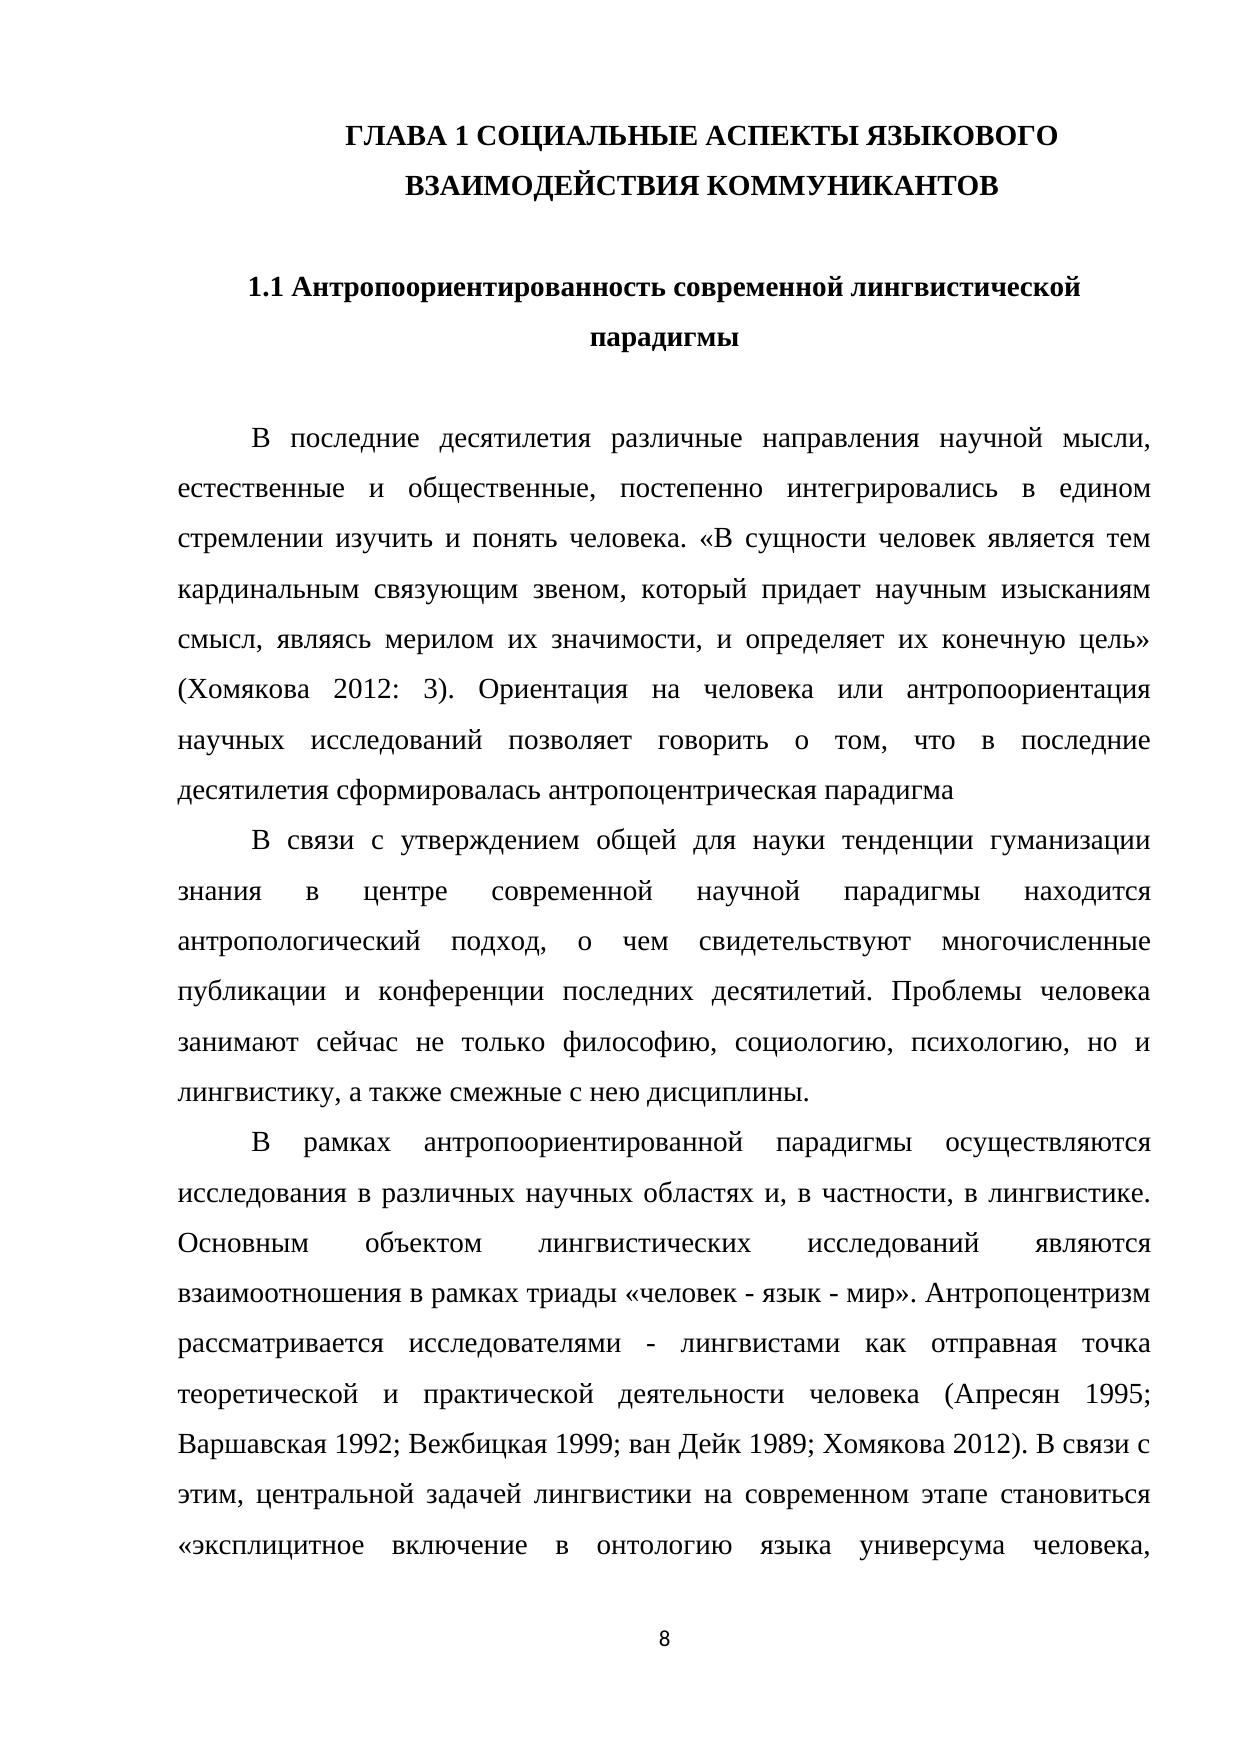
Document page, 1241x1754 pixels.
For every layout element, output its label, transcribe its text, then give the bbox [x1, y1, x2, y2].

subtitle 1.1 Антропоориентированность современной лингвистической парадигмы [177, 269, 1152, 353]
text В последние десятилетия различные направления научной мысли, естественные и общественные, постепенно интегрировались в едином стремлении изучить и понять человека. «В сущности человек является тем кардинальным связующим звеном, который придает научным изысканиям смысл, являясь мерилом их значимости, и определяет их конечную цель» (Хомякова 2012: 3). Ориентация на человека или антропоориентация научных исследований позволяет говорить о том, что в последние десятилетия сформировалась антропоцентрическая парадигма [177, 420, 1152, 806]
text В связи с утверждением общей для науки тенденции гуманизации знания в центре современной научной парадигмы находится антропологический подход, о чем свидетельствуют многочисленные публикации и конференции последних десятилетий. Проблемы человека занимают сейчас не только философию, социологию, психологию, но и лингвистику, а также смежные с нею дисциплины. [177, 822, 1152, 1108]
list ГЛАВА 1 СОЦИАЛЬНЫЕ АСПЕКТЫ ЯЗЫКОВОГО ВЗАИМОДЕЙСТВИЯ КОММУНИКАНТОВ [252, 118, 1152, 202]
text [177, 1124, 1152, 1560]
